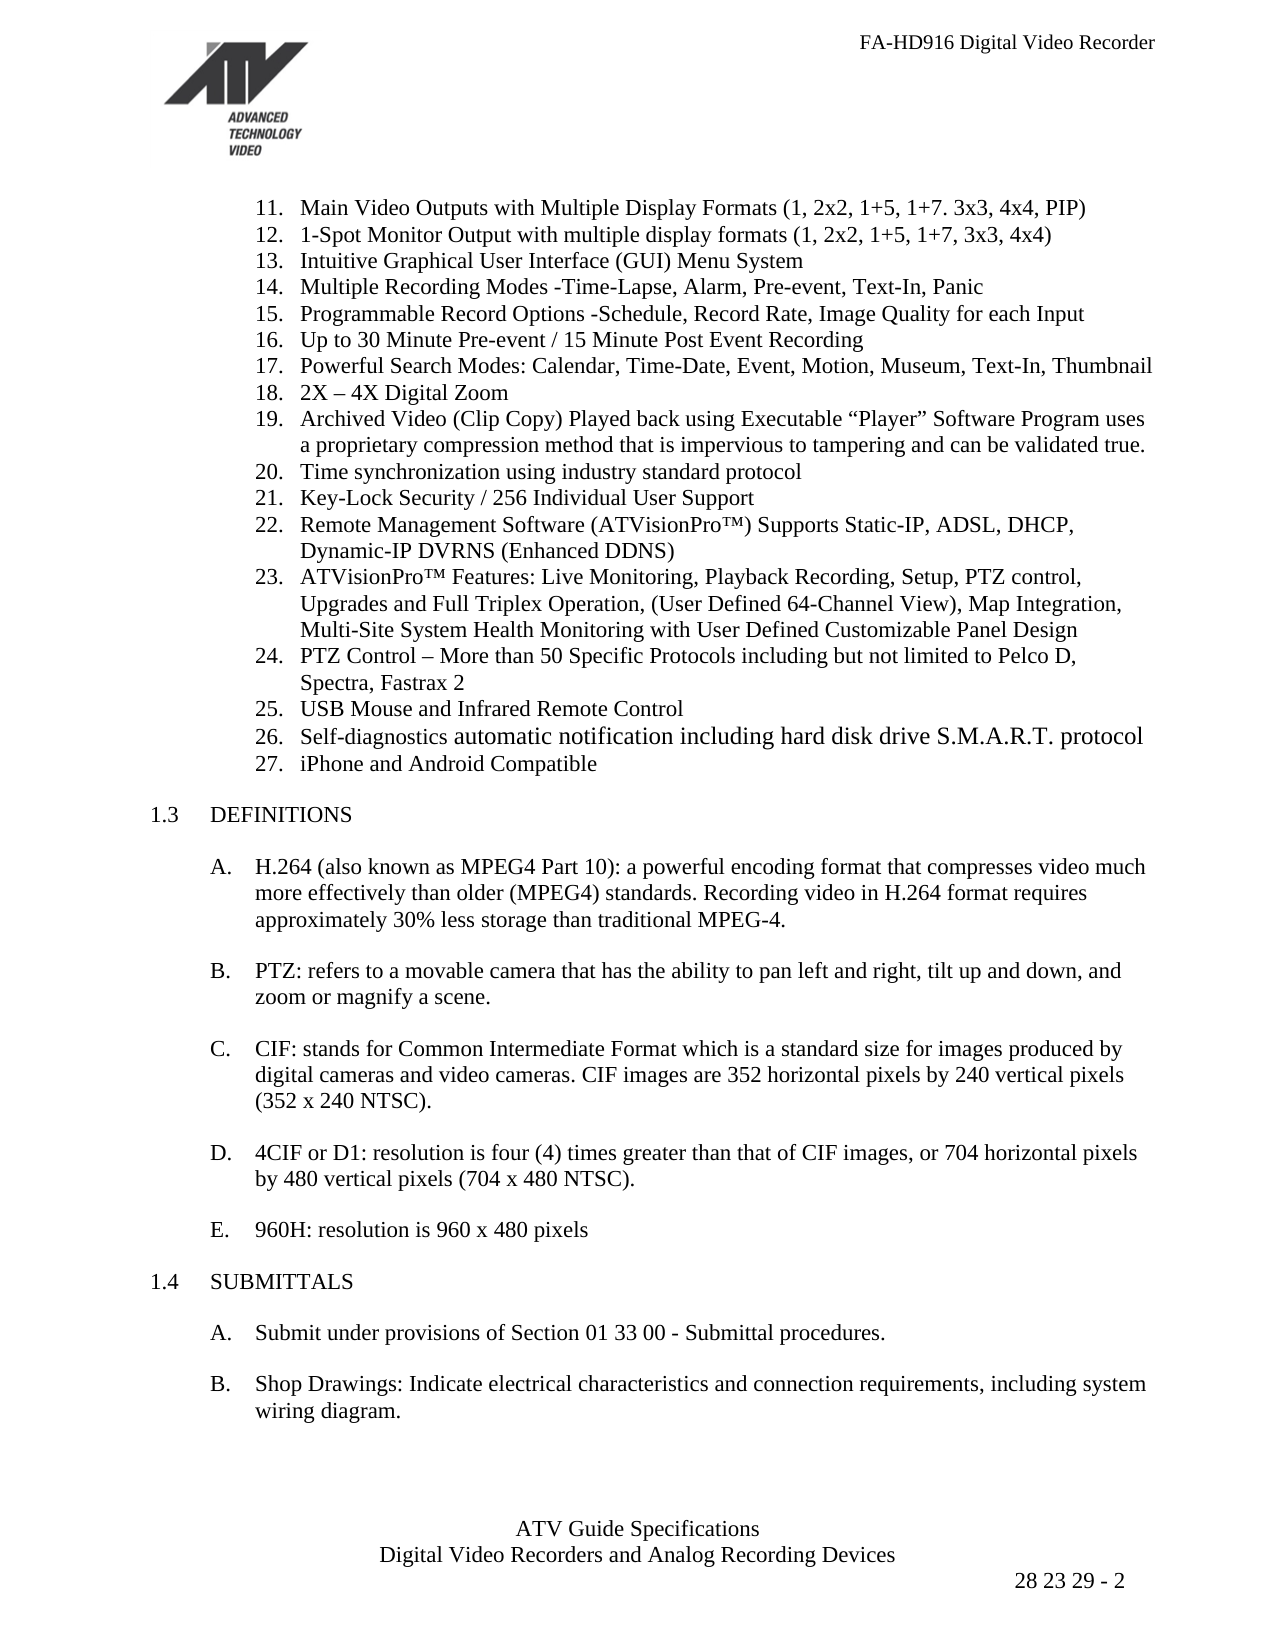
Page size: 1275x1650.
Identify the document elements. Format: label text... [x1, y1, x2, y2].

text Shop Drawings: Indicate electrical characteristics and connection requirements, including system wiring diagram. [210, 1371, 1155, 1423]
text SUBMITTALS [150, 1268, 1155, 1294]
text Intuitive Graphical User Interface (GUI) Menu System [255, 247, 1155, 273]
text DEFINITIONS [150, 802, 1155, 828]
text iPhone and Android Compatible [255, 750, 1155, 777]
text Archived Video (Clip Copy) Played back using Executable “Player” Software Program uses a proprietary compression method that is impervious to tampering and can be validated true. [255, 405, 1155, 458]
text Powerful Search Modes: Calendar, Time-Date, Event, Motion, Museum, Text-In, Thumbnail [255, 352, 1155, 379]
picture [150, 30, 322, 168]
text PTZ Control – More than 50 Specific Protocols including but not limited to Pelco D, Spectra, Fastrax 2 [255, 642, 1155, 695]
text 4CIF or D1: resolution is four (4) times greater than that of CIF images, or 704 horizontal pixels by 480 vertical pixels (704 x 480 NTSC). [210, 1139, 1155, 1191]
text 1-Spot Monitor Output with multiple display formats (1, 2x2, 1+5, 1+7, 3x3, 4x4) [255, 221, 1155, 247]
text Self-diagnostics automatic notification including hard disk drive S.M.A.R.T. protocol [255, 721, 1155, 750]
text Remote Management Software (ATVisionPro™) Supports Static-IP, ADSL, DHCP, Dynamic-IP DVRNS (Enhanced DDNS) [255, 511, 1155, 563]
text PTZ: refers to a movable camera that has the ability to pan left and right, tilt up and down, and zoom or magnify a scene. [210, 957, 1155, 1010]
text ATVisionPro™ Features: Live Monitoring, Playback Recording, Setup, PTZ control, Upgrades and Full Triplex Operation, (User Defined 64-Channel View), Map Integration, Multi-Site System Health Monitoring with User Defined Customizable Panel Design [255, 563, 1155, 642]
text H.264 (also known as MPEG4 Part 10): a powerful encoding format that compresses video much more effectively than older (MPEG4) standards. Recording video in H.264 format requires approximately 30% less storage than traditional MPEG-4. [210, 853, 1155, 932]
text CIF: stands for Common Intermediate Format which is a standard size for images produced by digital cameras and video cameras. CIF images are 352 horizontal pixels by 240 vertical pixels (352 x 240 NTSC). [210, 1035, 1155, 1114]
text Multiple Recording Modes -Time-Lapse, Alarm, Pre-event, Text-In, Panic [255, 273, 1155, 300]
text Key-Lock Security / 256 Individual User Support [255, 484, 1155, 511]
text 2X – 4X Digital Zoom [255, 379, 1155, 405]
text Time synchronization using industry standard protocol [255, 458, 1155, 484]
text Main Video Outputs with Multiple Display Formats (1, 2x2, 1+5, 1+7. 3x3, 4x4, PIP) [255, 194, 1155, 221]
text USB Mouse and Infrared Remote Control [255, 695, 1155, 721]
text Submit under provisions of Section 01 33 00 - Submittal procedures. [210, 1319, 1155, 1346]
text Programmable Record Options -Schedule, Record Rate, Image Quality for each Input [255, 300, 1155, 326]
text 960H: resolution is 960 x 480 pixels [210, 1216, 1155, 1243]
text Up to 30 Minute Pre-event / 15 Minute Post Event Recording [255, 326, 1155, 352]
